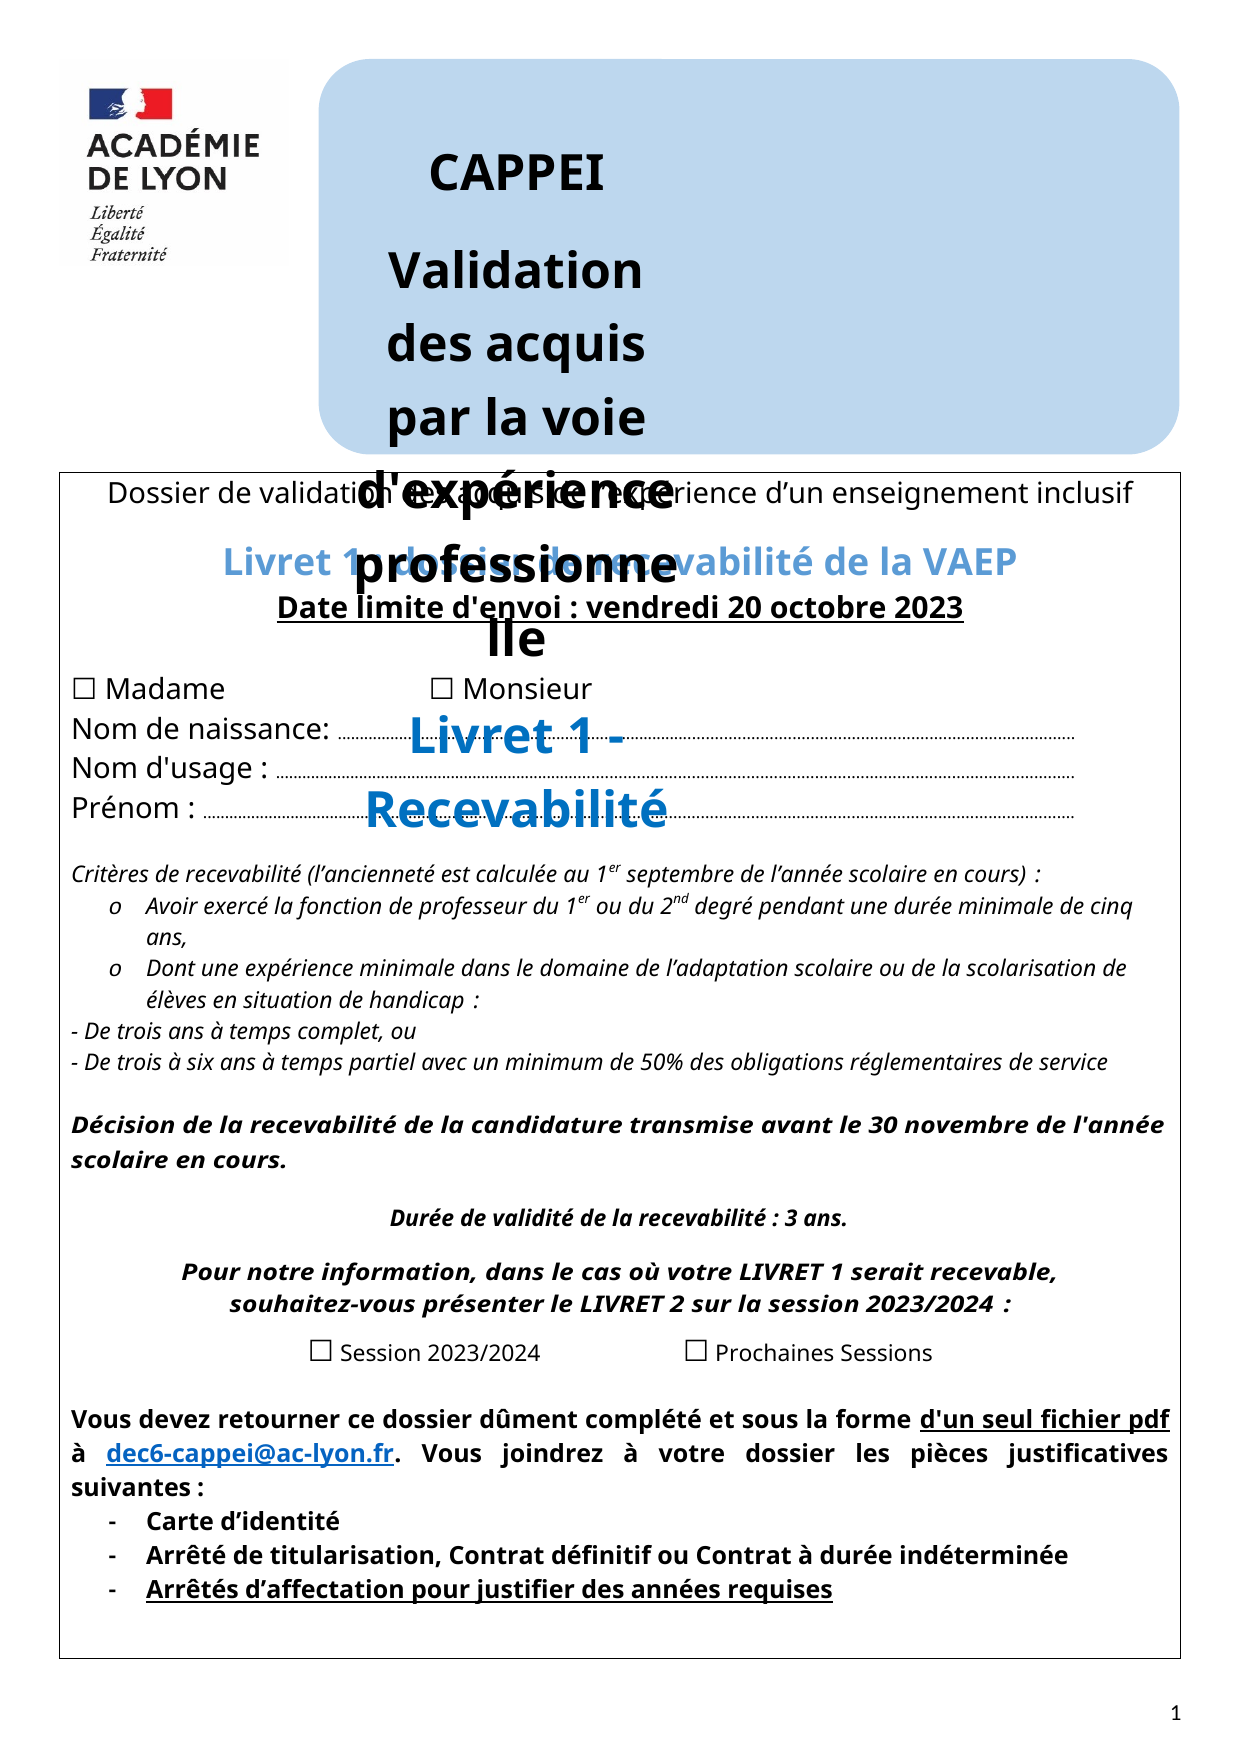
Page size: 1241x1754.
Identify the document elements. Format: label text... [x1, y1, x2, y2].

table_header Dossier de validation des acquis de l’expérience d’un enseignement inclusif Livret 1 : dossier de recevabilité de la VAEP Date limite d'envoi : vendredi 20 octobre 2023 Madame Monsieur Nom de naissance: Nom d'usage : Prénom : Critères de recevabilité (l’ancienneté est calculée au 1er septembre de l’année scolaire en cours) : Avoir exercé la fonction de professeur du 1er ou du 2nd degré pendant une durée minimale de cinq ans, Dont une expérience minimale dans le domaine de l’adaptation scolaire ou de la scolarisation de élèves en situation de handicap : - De trois ans à temps complet, ou - De trois à six ans à temps partiel avec un minimum de 50% des obligations réglementaires de service Décision de la recevabilité de la candidature transmise avant le 30 novembre de l'année scolaire en cours. Durée de validité de la recevabilité : 3 ans. Pour notre information, dans le cas où votre LIVRET 1 serait recevable, souhaitez-vous présenter le LIVRET 2 sur la session 2023/2024 : Session 2023/2024 Prochaines Sessions Vous devez retourner ce dossier dûment complété et sous la forme d'un seul fichier pdf à dec6-cappei@ac-lyon.fr. Vous joindrez à votre dossier les pièces justificatives suivantes : Carte d’identité Arrêté de titularisation, Contrat définitif ou Contrat à durée indéterminée Arrêtés d’affectation pour justifier des années requises [60, 473, 1180, 1658]
picture [59, 59, 289, 266]
